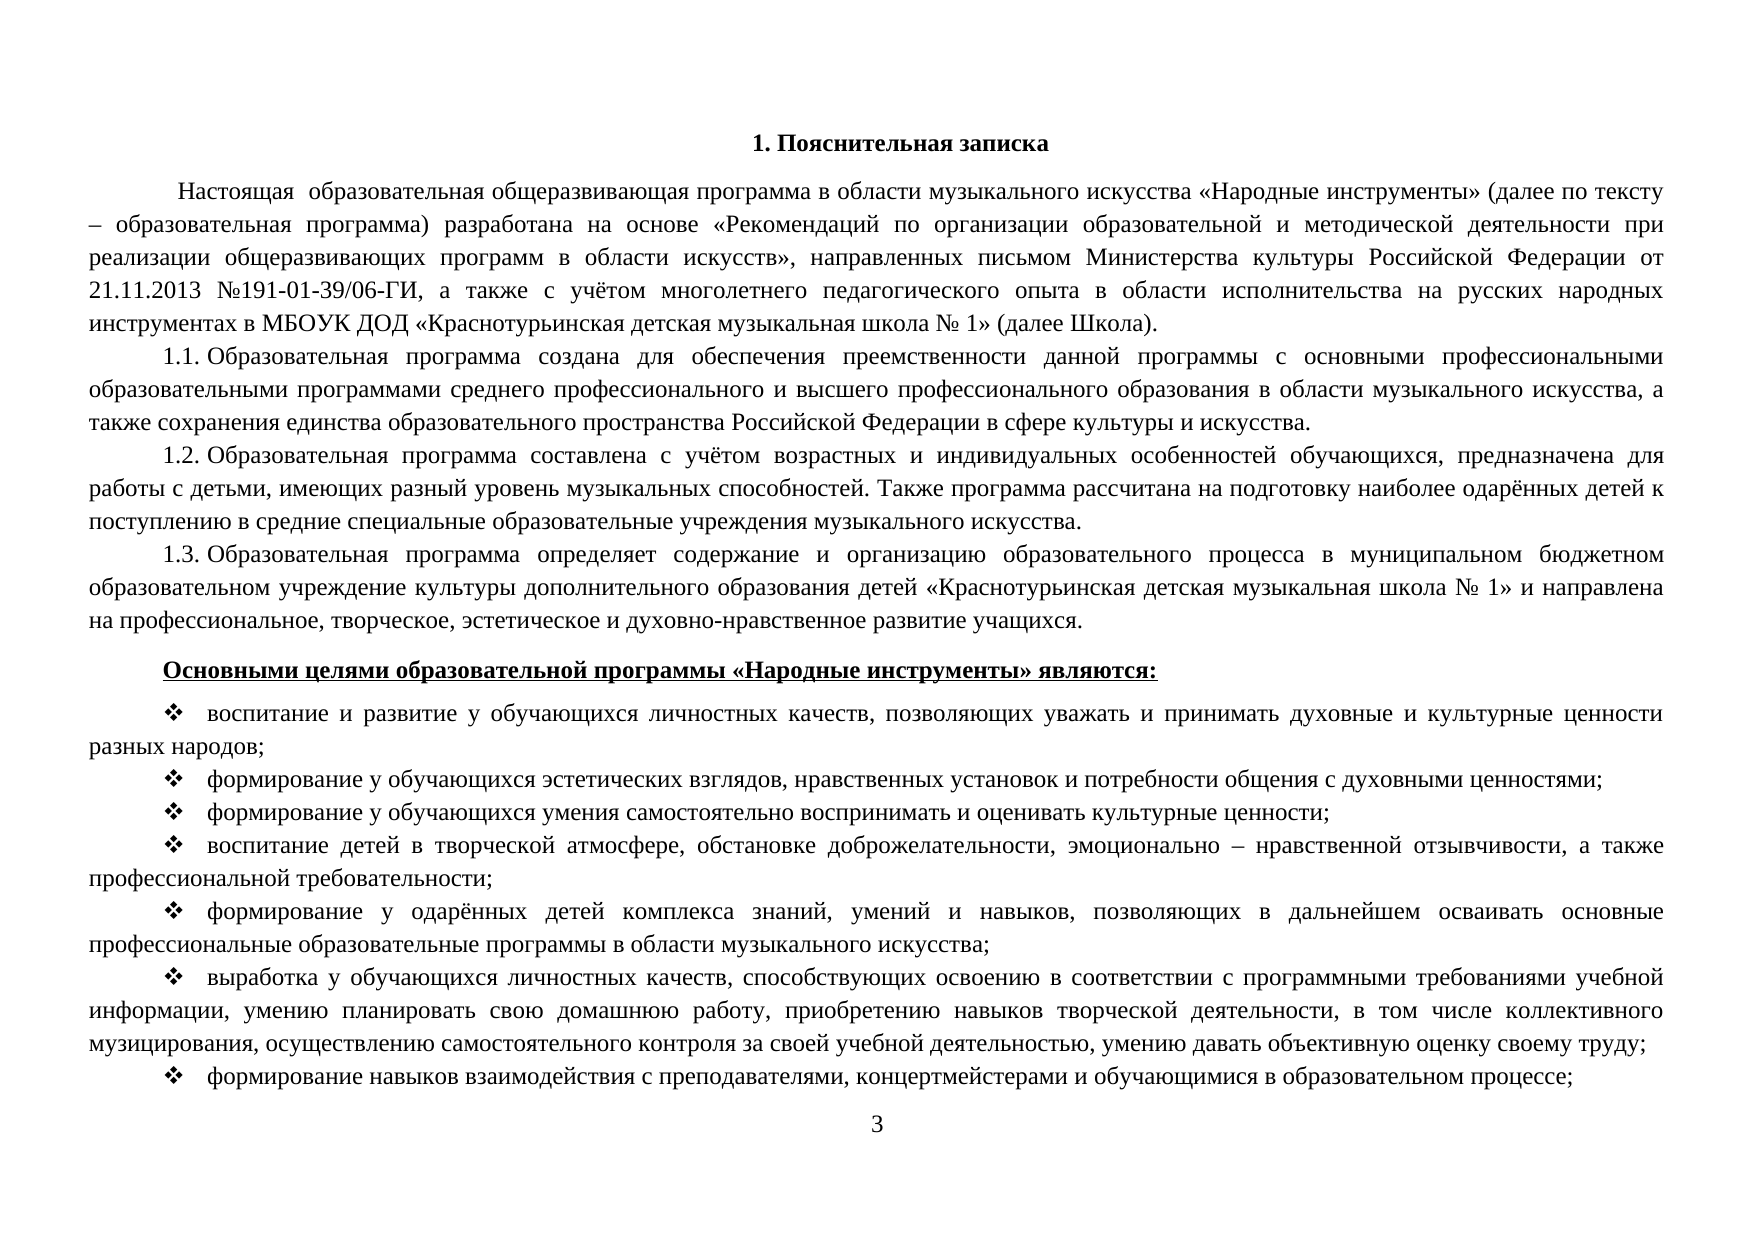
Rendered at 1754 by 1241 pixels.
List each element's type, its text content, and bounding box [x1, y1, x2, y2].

list воспитание детей в творческой атмосфере, обстановке доброжелательности, эмоционально – нравственной отзывчивости, а также профессиональной требовательности; [89, 830, 1665, 892]
list формирование навыков взаимодействия с преподавателями, концертмейстерами и обучающимися в образовательном процессе; [89, 1061, 1665, 1090]
list воспитание и развитие у обучающихся личностных качеств, позволяющих уважать и принимать духовные и культурные ценности разных народов; [89, 698, 1665, 760]
list Основными целями образовательной программы «Народные инструменты» являются: [89, 655, 1665, 684]
list Образовательная программа определяет содержание и организацию образовательного процесса в муниципальном бюджетном образовательном учреждение культуры дополнительного образования детей «Краснотурьинская детская музыкальная школа № 1» и направлена на профессиональное, творческое, эстетическое и духовно-нравственное развитие учащихся. [89, 539, 1665, 634]
list формирование у обучающихся умения самостоятельно воспринимать и оценивать культурные ценности; [89, 797, 1665, 826]
list Образовательная программа составлена с учётом возрастных и индивидуальных особенностей обучающихся, предназначена для работы с детьми, имеющих разный уровень музыкальных способностей. Также программа рассчитана на подготовку наиболее одарённых детей к поступлению в средние специальные образовательные учреждения музыкального искусства. [89, 440, 1665, 535]
list Образовательная программа создана для обеспечения преемственности данной программы с основными профессиональными образовательными программами среднего профессионального и высшего профессионального образования в области музыкального искусства, а также сохранения единства образовательного пространства Российской Федерации в сфере культуры и искусства. [89, 341, 1665, 436]
list формирование у обучающихся эстетических взглядов, нравственных установок и потребности общения с духовными ценностями; [89, 764, 1665, 793]
list Настоящая образовательная общеразвивающая программа в области музыкального искусства «Народные инструменты» (далее по тексту – образовательная программа) разработана на основе «Рекомендаций по организации образовательной и методической деятельности при реализации общеразвивающих программ в области искусств», направленных письмом Министерства культуры Российской Федерации от 21.11.2013 №191-01-39/06-ГИ, а также с учётом многолетнего педагогического опыта в области исполнительства на русских народных инструментах в МБОУК ДОД «Краснотурьинская детская музыкальная школа № 1» (далее Школа). [89, 176, 1665, 337]
list 1. Пояснительная записка [136, 128, 1665, 157]
list выработка у обучающихся личностных качеств, способствующих освоению в соответствии с программными требованиями учебной информации, умению планировать свою домашнюю работу, приобретению навыков творческой деятельности, в том числе коллективного музицирования, осуществлению самостоятельного контроля за своей учебной деятельностью, умению давать объективную оценку своему труду; [89, 962, 1665, 1057]
list формирование у одарённых детей комплекса знаний, умений и навыков, позволяющих в дальнейшем осваивать основные профессиональные образовательные программы в области музыкального искусства; [89, 896, 1665, 958]
